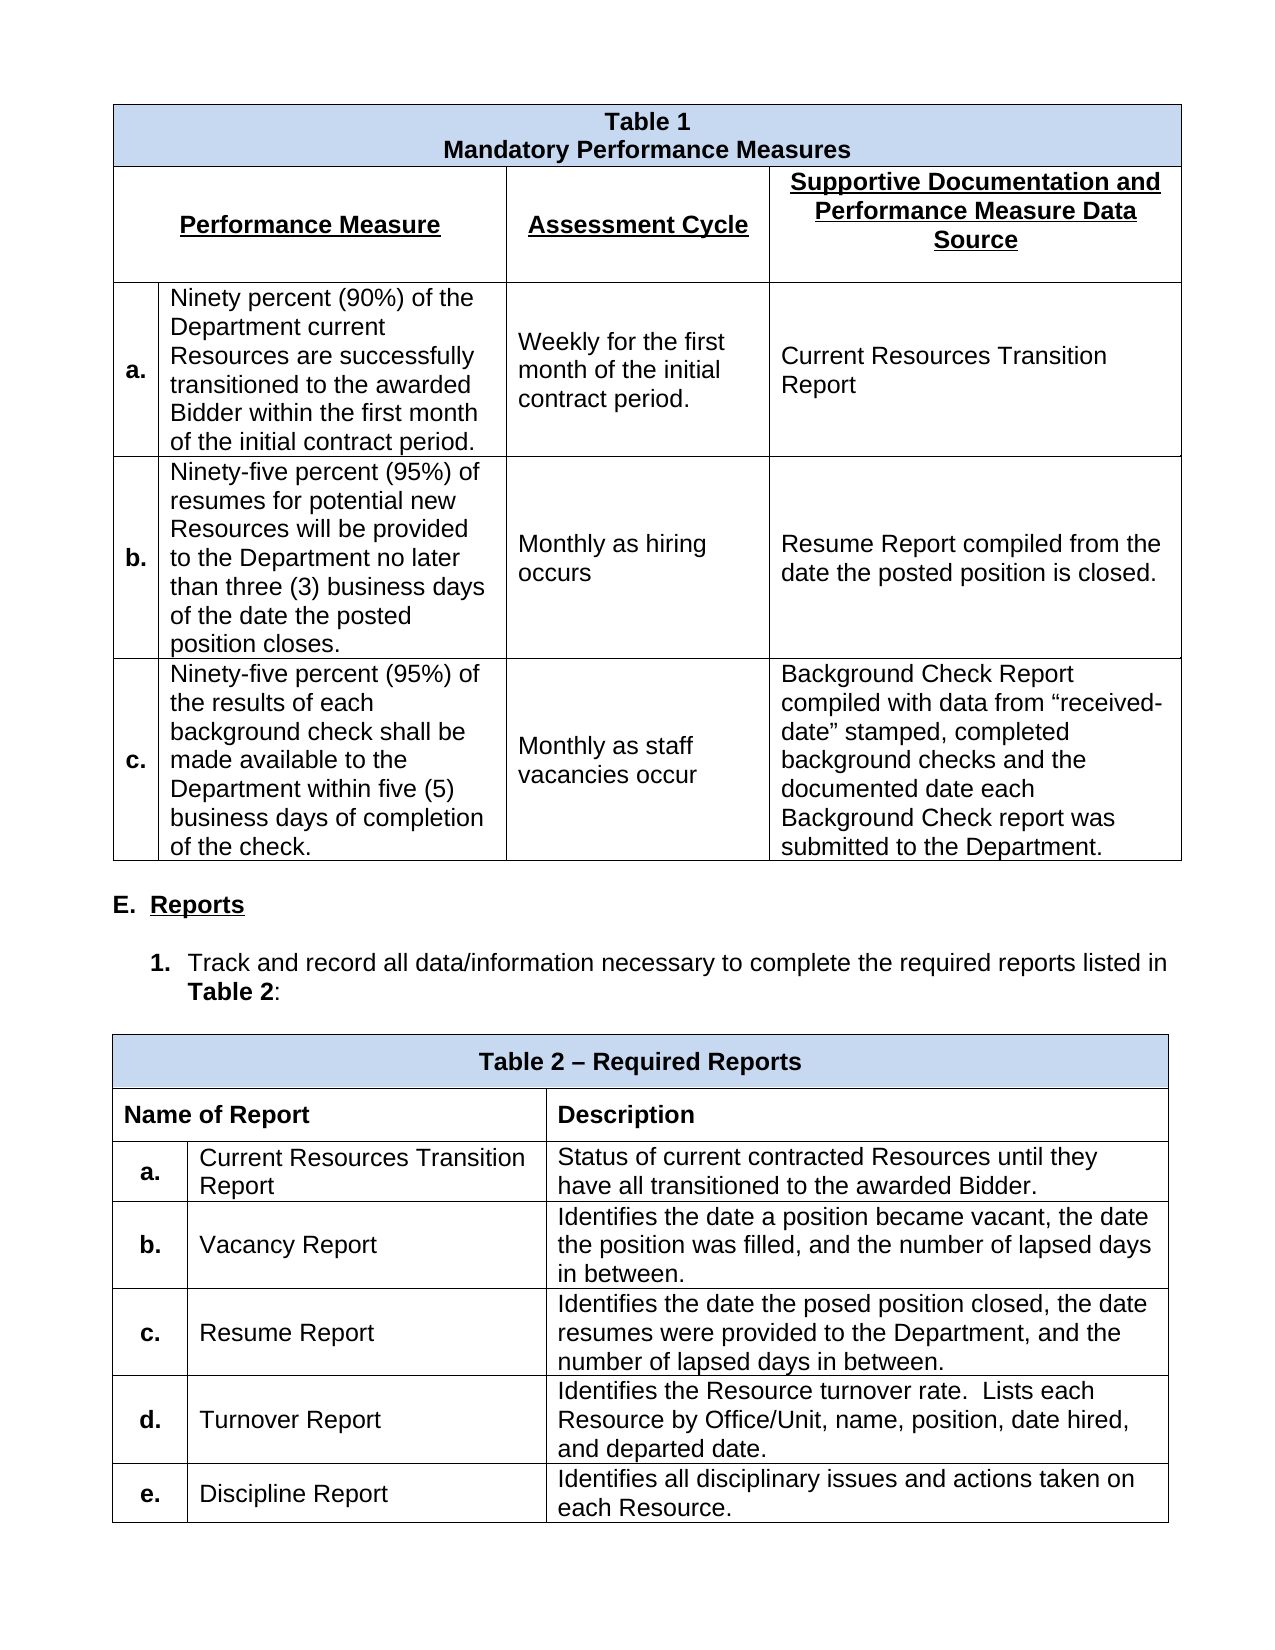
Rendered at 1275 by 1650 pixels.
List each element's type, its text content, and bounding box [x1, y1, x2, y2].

table_cell Turnover Report [188, 1376, 546, 1462]
table_cell Background Check Report compiled with data from “received-date” stamped, completed background checks and the documented date each Background Check report was submitted to the Department. [770, 659, 1181, 860]
table_cell Resume Report compiled from the date the posted position is closed. [770, 457, 1181, 658]
table_cell Identifies all disciplinary issues and actions taken on each Resource. [547, 1464, 1168, 1522]
table_cell Ninety-five percent (95%) of the results of each background check shall be made available to the Department within five (5) business days of completion of the check. [159, 659, 506, 860]
table_cell d. [113, 1376, 187, 1462]
table_cell Monthly as staff vacancies occur [507, 659, 769, 860]
list Track and record all data/information necessary to complete the required reports listed in Table 2: [150, 948, 1181, 1005]
table_cell Current Resources Transition Report [770, 283, 1181, 456]
table_cell Status of current contracted Resources until they have all transitioned to the awarded Bidder. [547, 1142, 1168, 1201]
table_cell Vacancy Report [188, 1202, 546, 1288]
table_cell b. [113, 1202, 187, 1288]
table_cell Name of Report [113, 1089, 546, 1141]
table_cell b. [114, 457, 158, 658]
table_cell Monthly as hiring occurs [507, 457, 769, 658]
table_header Table 2 – Required Reports [113, 1035, 1168, 1087]
table_cell a. [113, 1142, 187, 1201]
table_header Table 1 Mandatory Performance Measures [114, 105, 1181, 166]
table_cell Identifies the Resource turnover rate. Lists each Resource by Office/Unit, name, position, date hired, and departed date. [547, 1376, 1168, 1462]
table_cell Performance Measure [114, 167, 506, 282]
table_cell Discipline Report [188, 1464, 546, 1522]
table_cell Identifies the date the posed position closed, the date resumes were provided to the Department, and the number of lapsed days in between. [547, 1289, 1168, 1375]
table_cell e. [113, 1464, 187, 1522]
table_cell Identifies the date a position became vacant, the date the position was filled, and the number of lapsed days in between. [547, 1202, 1168, 1288]
table_cell a. [114, 283, 158, 456]
table_cell Ninety-five percent (95%) of resumes for potential new Resources will be provided to the Department no later than three (3) business days of the date the posted position closes. [159, 457, 506, 658]
table_cell c. [114, 659, 158, 860]
table_cell Supportive Documentation and Performance Measure Data Source [770, 167, 1181, 282]
table_cell Description [547, 1089, 1168, 1141]
table_cell Assessment Cycle [507, 167, 769, 282]
table_cell Resume Report [188, 1289, 546, 1375]
table_cell Ninety percent (90%) of the Department current Resources are successfully transitioned to the awarded Bidder within the first month of the initial contract period. [159, 283, 506, 456]
table_cell Weekly for the first month of the initial contract period. [507, 283, 769, 456]
table_cell c. [113, 1289, 187, 1375]
table_cell Current Resources Transition Report [188, 1142, 546, 1201]
subtitle Reports [112, 890, 1181, 919]
